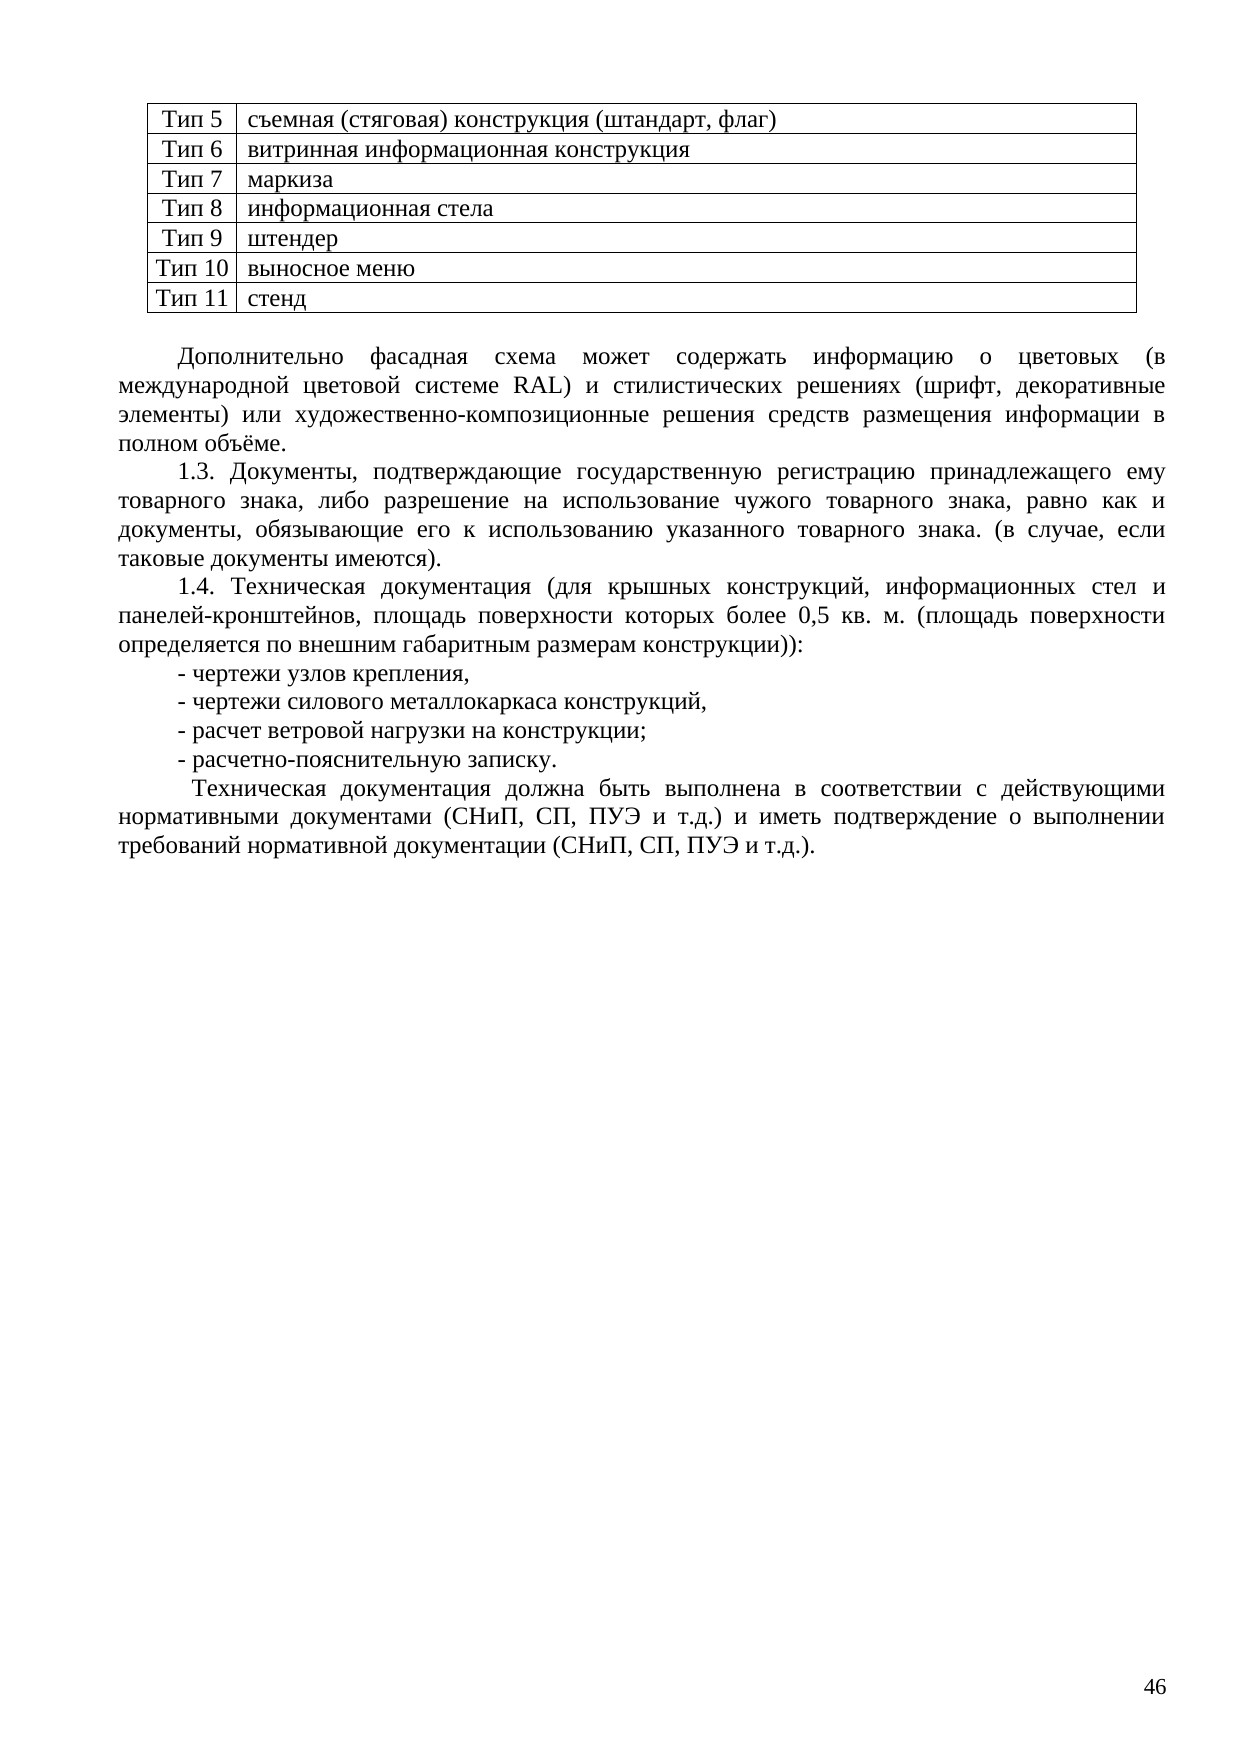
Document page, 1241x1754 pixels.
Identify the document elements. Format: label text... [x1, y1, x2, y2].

table_cell штендер [237, 223, 1136, 252]
table_cell Тип 11 [148, 283, 236, 312]
table_cell Тип 8 [148, 194, 236, 222]
text - расчетно-пояснительную записку. [118, 744, 1167, 773]
text 1.4. Техническая документация (для крышных конструкций, информационных стел и панелей-кронштейнов, площадь поверхности которых более 0,5 кв. м. (площадь поверхности определяется по внешним габаритным размерам конструкции)): [118, 571, 1167, 658]
table_cell выносное меню [237, 253, 1136, 282]
table_cell стенд [237, 283, 1136, 312]
text Техническая документация должна быть выполнена в соответствии с действующими нормативными документами (СНиП, СП, ПУЭ и т.д.) и иметь подтверждение о выполнении требований нормативной документации (СНиП, СП, ПУЭ и т.д.). [118, 773, 1167, 859]
table_cell маркиза [237, 164, 1136, 192]
table_cell информационная стела [237, 194, 1136, 222]
text 1.3. Документы, подтверждающие государственную регистрацию принадлежащего ему товарного знака, либо разрешение на использование чужого товарного знака, равно как и документы, обязывающие его к использованию указанного товарного знака. (в случае, если таковые документы имеются). [118, 456, 1167, 571]
table_cell Тип 6 [148, 134, 236, 163]
table_cell Тип 5 [148, 104, 236, 133]
text - чертежи силового металлокаркаса конструкций, [118, 686, 1167, 715]
table_cell витринная информационная конструкция [237, 134, 1136, 163]
table_cell Тип 9 [148, 223, 236, 252]
table_cell съемная (стяговая) конструкция (штандарт, флаг) [237, 104, 1136, 133]
table_cell Тип 7 [148, 164, 236, 192]
text - расчет ветровой нагрузки на конструкции; [118, 715, 1167, 744]
text Дополнительно фасадная схема может содержать информацию о цветовых (в международной цветовой системе RAL) и стилистических решениях (шрифт, декоративные элементы) или художественно-композиционные решения средств размещения информации в полном объёме. [118, 341, 1167, 456]
text - чертежи узлов крепления, [118, 658, 1167, 686]
table_cell Тип 10 [148, 253, 236, 282]
